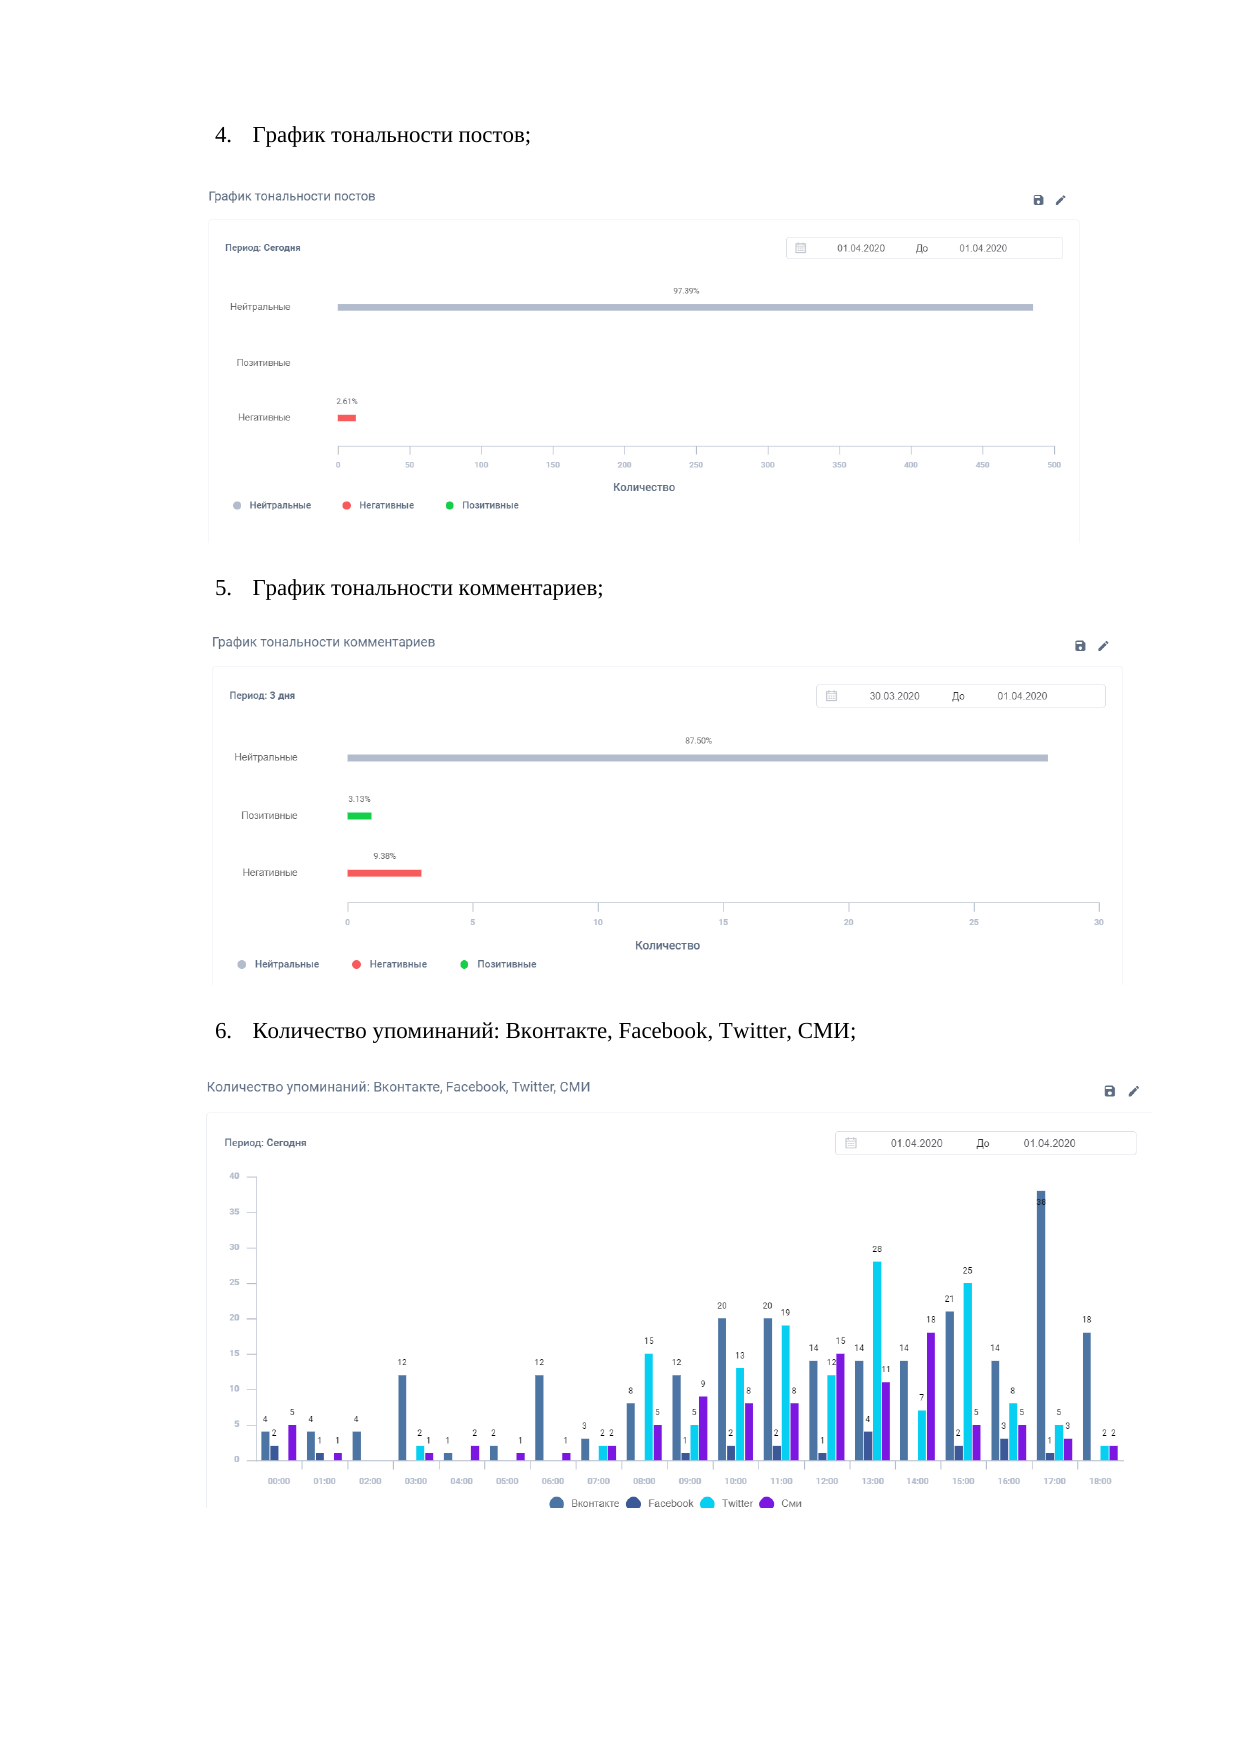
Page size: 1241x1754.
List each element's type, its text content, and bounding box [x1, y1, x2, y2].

list График тональности постов; [215, 118, 1152, 148]
picture [177, 179, 1152, 543]
list График тональности комментариев; [215, 574, 1128, 600]
list Количество упоминаний: Вконтакте, Facebook, Twitter, СМИ; [215, 1014, 1152, 1044]
picture [177, 629, 1152, 985]
picture [177, 1075, 1152, 1508]
